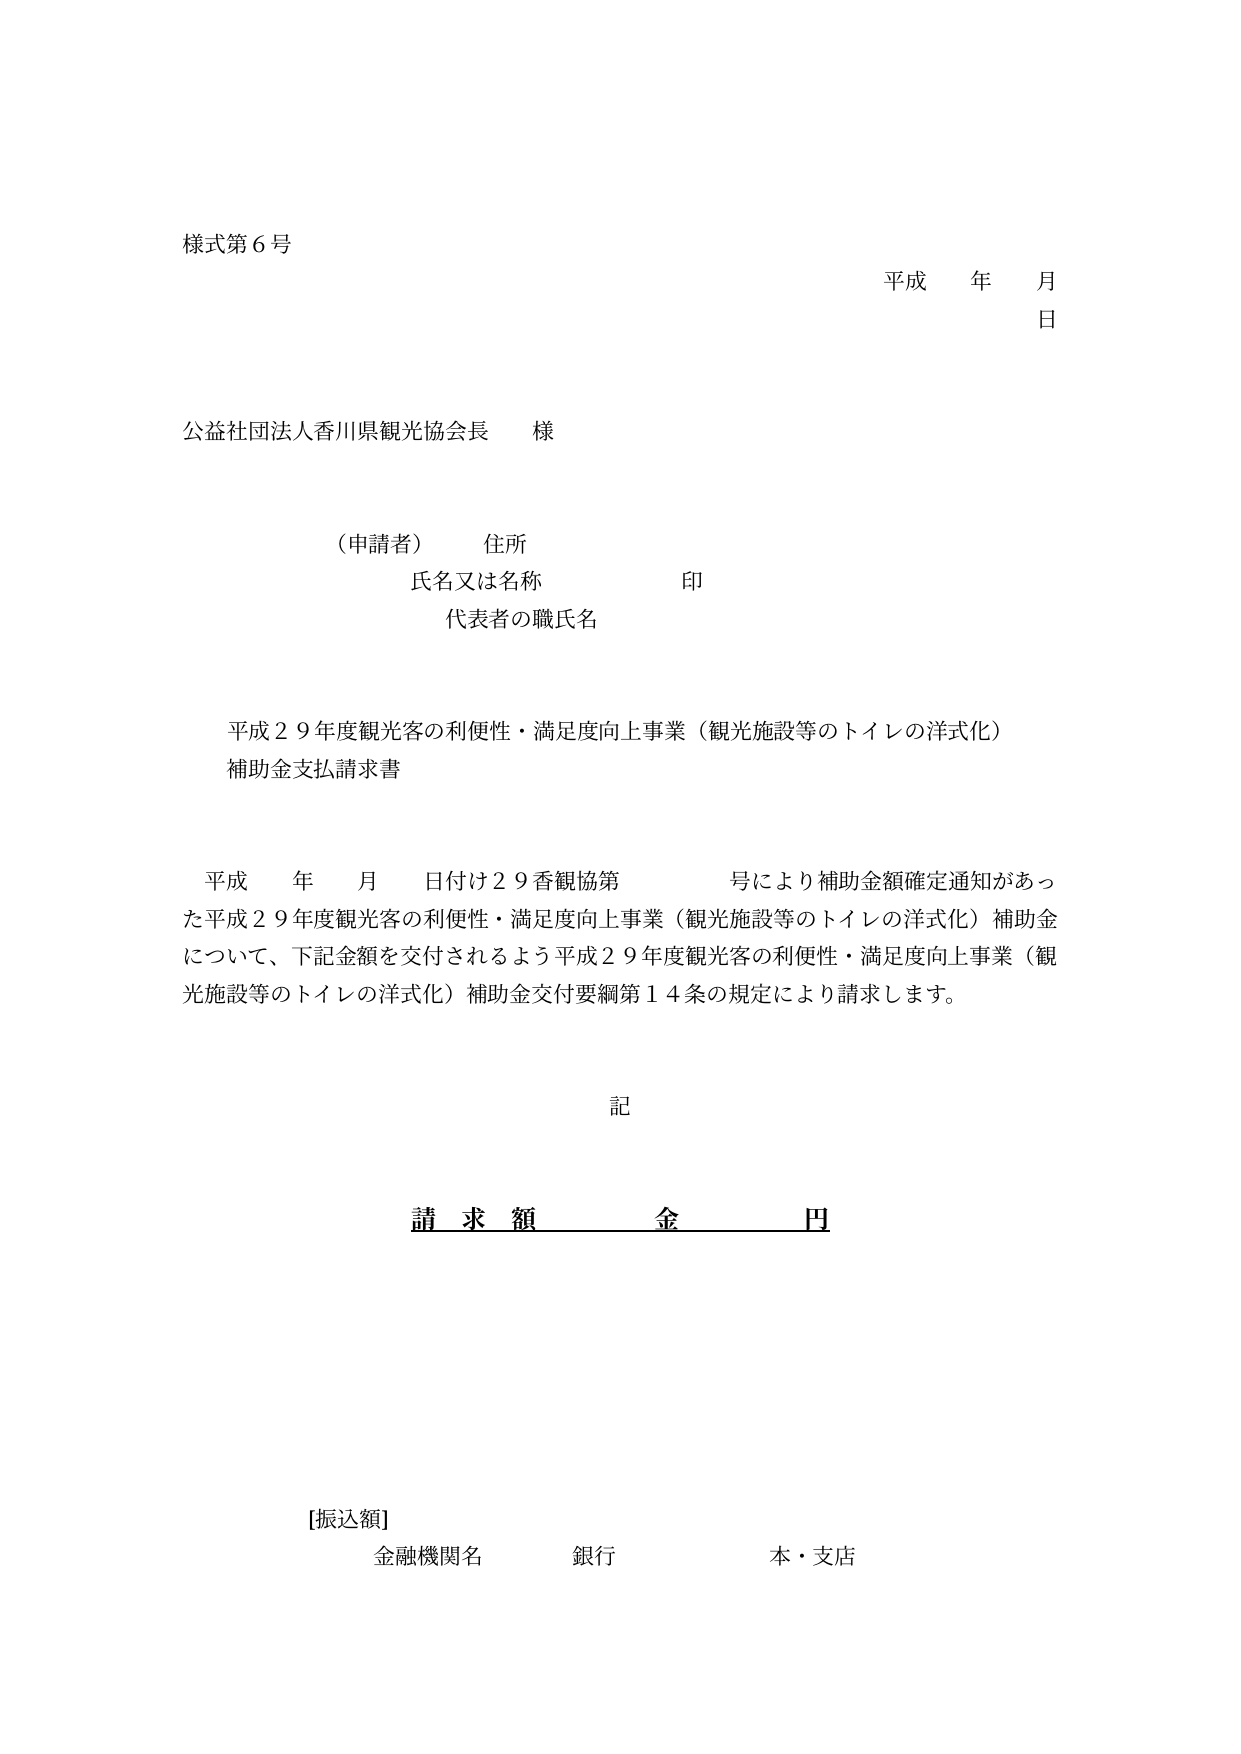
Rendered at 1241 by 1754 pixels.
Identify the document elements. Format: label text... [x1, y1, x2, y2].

text 平成 年 月 日 [182, 261, 1058, 336]
text （申請者） 住所 [182, 524, 1058, 561]
text [振込額] [182, 1499, 1058, 1536]
text 補助金支払請求書 [182, 749, 1058, 786]
text 平成 年 月 日付け２９香観協第 号により補助金額確定通知があった平成２９年度観光客の利便性・満足度向上事業（観光施設等のトイレの洋式化）補助金について、下記金額を交付されるよう平成２９年度観光客の利便性・満足度向上事業（観光施設等のトイレの洋式化）補助金交付要綱第１４条の規定により請求します。 [182, 861, 1058, 1011]
text 金融機関名 銀行 本・支店 [182, 1536, 1058, 1574]
text 請 求 額 金 円 [182, 1199, 1058, 1236]
text 氏名又は名称 印 [182, 561, 1058, 599]
text 平成２９年度観光客の利便性・満足度向上事業（観光施設等のトイレの洋式化） [182, 711, 1058, 749]
text 記 [182, 1086, 1058, 1124]
text 代表者の職氏名 [182, 599, 1058, 636]
text 様式第６号 [182, 224, 1058, 261]
text 公益社団法人香川県観光協会長 様 [182, 411, 1058, 449]
